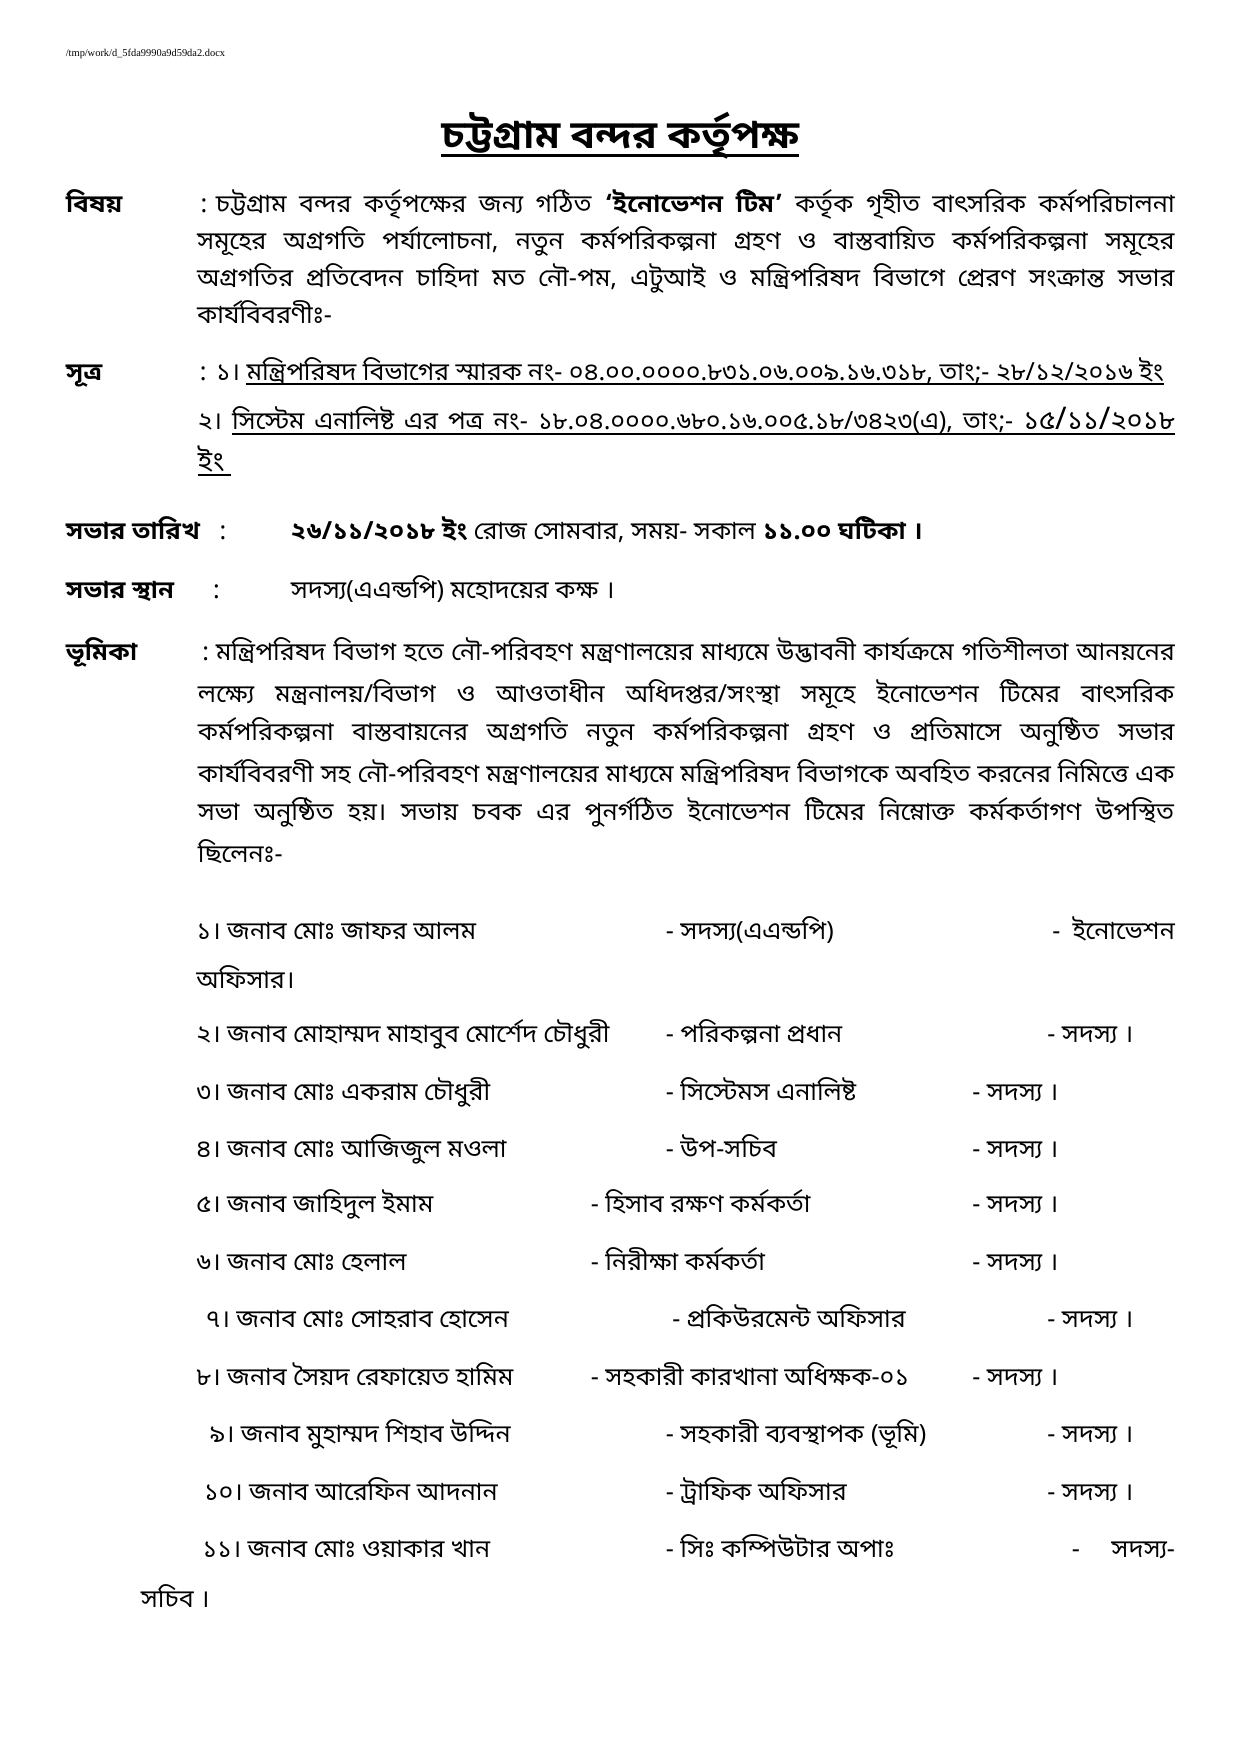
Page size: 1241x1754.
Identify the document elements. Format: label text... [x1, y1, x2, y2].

text ১১। জনাব মোঃ ওয়াকার খান - সিঃ কম্পিউটার অপাঃ - সদস্য- সচিব । [66, 1531, 1174, 1618]
text ভূমিকা : মন্ত্রিপরিষদ বিভাগ হতে নৌ-পরিবহণ মন্ত্রণালয়ের মাধ্যমে উদ্ভাবনী কার্যক্রমে গতিশীলতা আনয়নের লক্ষ্যে মন্ত্রনালয়/বিভাগ ও আওতাধীন অধিদপ্তর/সংস্থা সমূহে ইনোভেশন টিমের বাৎসরিক কর্মপরিকল্পনা বাস্তবায়নের অগ্রগতি নতুন কর্মপরিকল্পনা গ্রহণ ও প্রতিমাসে অনুষ্ঠিত সভার কার্যবিবরণী সহ নৌ-পরিবহণ মন্ত্রণালয়ের মাধ্যমে মন্ত্রিপরিষদ বিভাগকে অবহিত করনের নিমিত্তে এক সভা অনুষ্ঠিত হয়। সভায় চবক এর পুনর্গঠিত ইনোভেশন টিমের নিম্নোক্ত কর্মকর্তাগণ উপস্থিত ছিলেনঃ- [66, 633, 1174, 873]
text ৫। জনাব জাহিদুল ইমাম - হিসাব রক্ষণ কর্মকর্তা - সদস্য । [9, 1186, 1174, 1223]
text সভার তারিখ : ২৬/১১/২০১৮ ইং রোজ সোমবার, সময়- সকাল ১১.০০ ঘটিকা । [66, 513, 1174, 550]
text সভার স্থান : সদস্য(এএন্ডপি) মহোদয়ের কক্ষ । [66, 571, 1174, 608]
text ৭। জনাব মোঃ সোহরাব হোসেন - প্রকিউরমেন্ট অফিসার - সদস্য । [9, 1301, 1174, 1338]
text ৮। জনাব সৈয়দ রেফায়েত হামিম - সহকারী কারখানা অধিক্ষক-০১ - সদস্য । [9, 1359, 1174, 1396]
text ১। জনাব মোঃ জাফর আলম - সদস্য(এএন্ডপি) - ইনোভেশন অফিসার। [9, 912, 1174, 999]
text ৪। জনাব মোঃ আজিজুল মওলা - উপ-সচিব - সদস্য । [9, 1131, 1174, 1168]
text ৯। জনাব মুহাম্মদ শিহাব উদ্দিন - সহকারী ব্যবস্থাপক (ভূমি) - সদস্য । [9, 1416, 1174, 1453]
text ৩। জনাব মোঃ একরাম চৌধুরী - সিস্টেমস এনালিষ্ট - সদস্য । [9, 1073, 1174, 1110]
text বিষয় : চট্টগ্রাম বন্দর কর্তৃপক্ষের জন্য গঠিত ‘ইনোভেশন টিম’ কর্তৃক গৃহীত বাৎসরিক কর্মপরিচালনা সমূহের অগ্রগতি পর্যালোচনা, নতুন কর্মপরিকল্পনা গ্রহণ ও বাস্তবায়িত কর্মপরিকল্পনা সমূহের অগ্রগতির প্রতিবেদন চাহিদা মত নৌ-পম, এটুআই ও মন্ত্রিপরিষদ বিভাগে প্রেরণ সংক্রান্ত সভার কার্যবিবরণীঃ- [66, 186, 1174, 334]
text ৬। জনাব মোঃ হেলাল - নিরীক্ষা কর্মকর্তা - সদস্য । [9, 1244, 1174, 1281]
text ১০। জনাব আরেফিন আদনান - ট্রাফিক অফিসার - সদস্য । [9, 1474, 1174, 1511]
text সূত্র : ১। মন্ত্রিপরিষদ বিভাগের স্মারক নং- ০৪.০০.০০০০.৮৩১.০৬.০০৯.১৬.৩১৮, তাং;- ২৮/১২/২০১৬ ইং [66, 353, 1174, 390]
text ২। জনাব মোহাম্মদ মাহাবুব মোর্শেদ চৌধুরী - পরিকল্পনা প্রধান - সদস্য । [9, 1016, 1174, 1053]
text চট্টগ্রাম বন্দর কর্তৃপক্ষ [66, 112, 1174, 165]
text ২। সিস্টেম এনালিষ্ট এর পত্র নং- ১৮.০৪.০০০০.৬৮০.১৬.০০৫.১৮/৩৪২৩(এ), তাং;- ১৫/১১/২০১৮ ইং [66, 396, 1174, 481]
